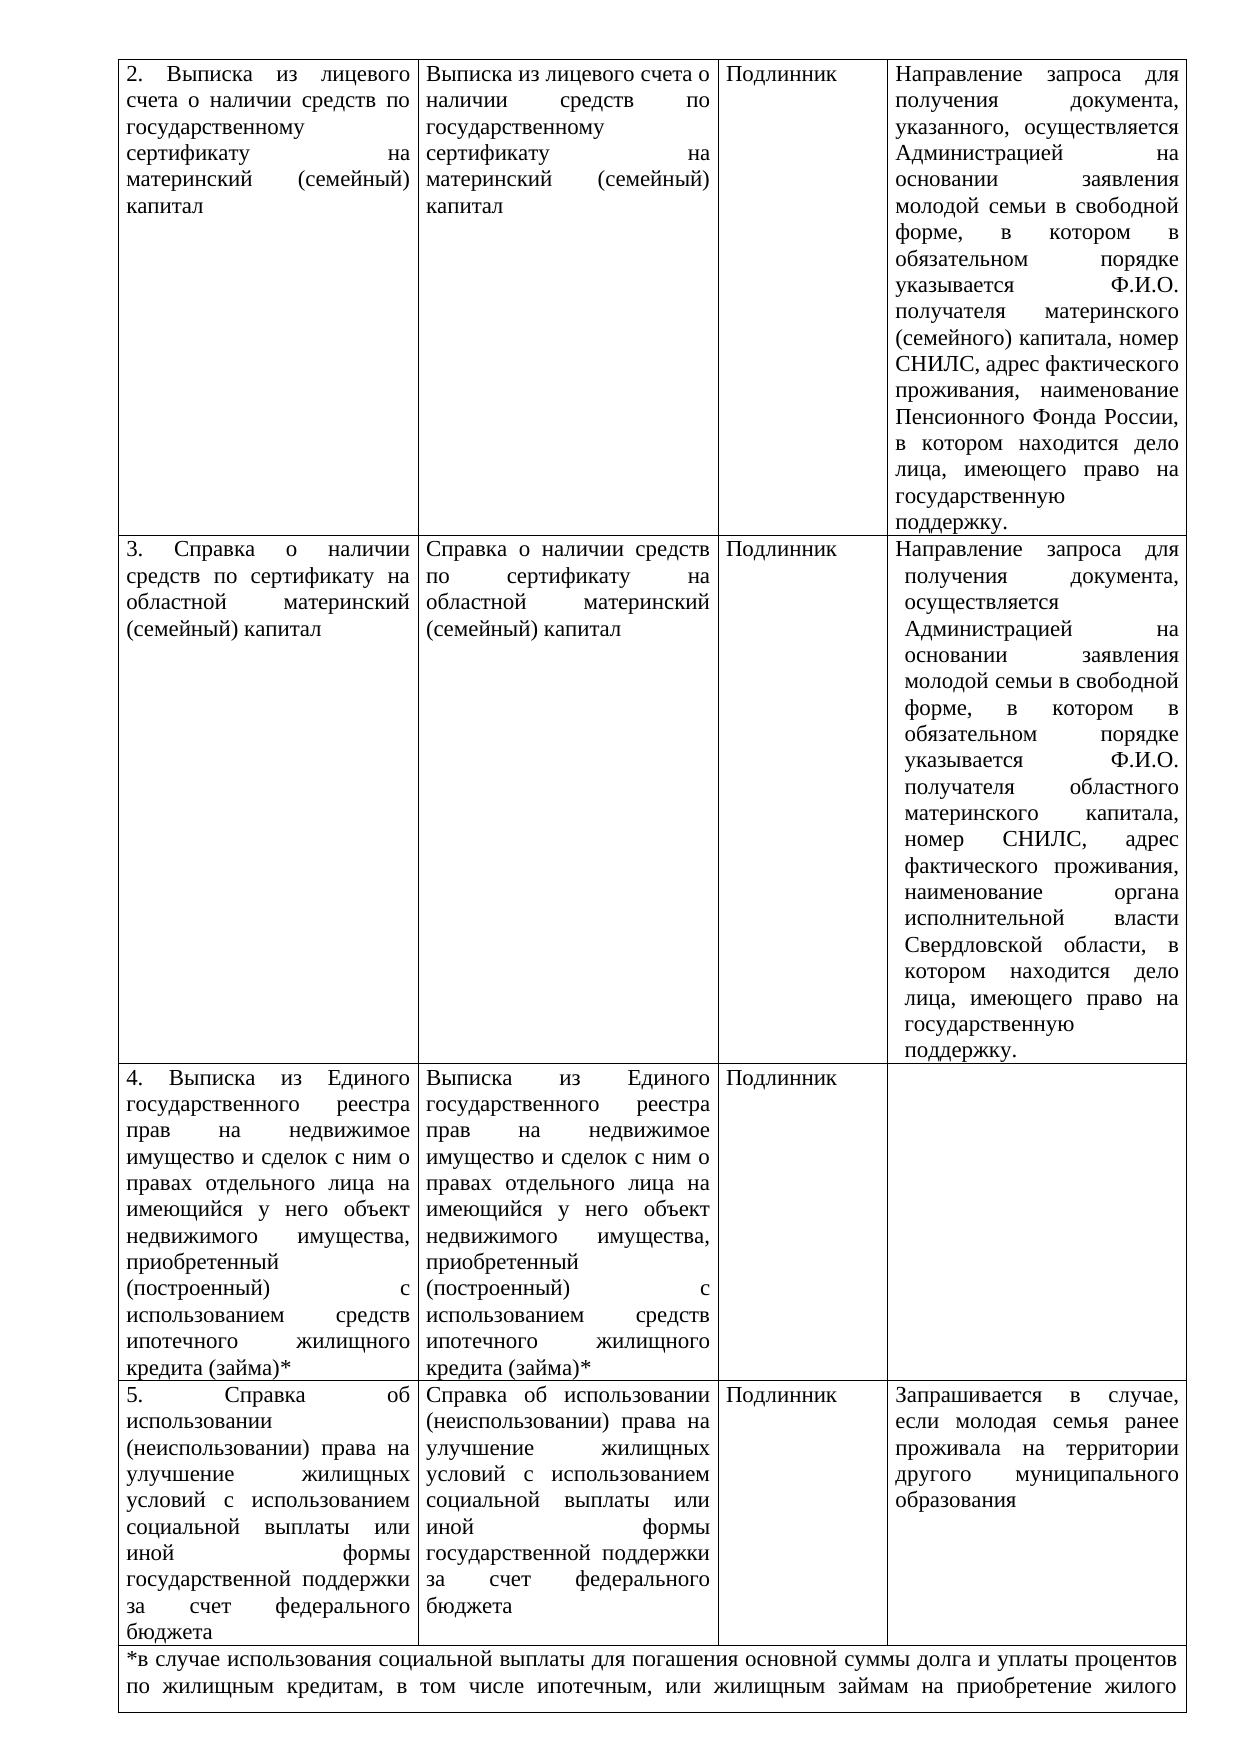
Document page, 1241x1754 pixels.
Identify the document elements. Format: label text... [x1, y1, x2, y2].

table_cell Подлинник [719, 60, 887, 534]
table_cell 5. Справка об использовании (неиспользовании) права на улучшение жилищных условий с использованием социальной выплаты или иной формы государственной поддержки за счет федерального бюджета [119, 1381, 418, 1644]
table_cell Выписка из Единого государственного реестра прав на недвижимое имущество и сделок с ним о правах отдельного лица на имеющийся у него объект недвижимого имущества, приобретенный (построенный) с использованием средств ипотечного жилищного кредита (займа)* [419, 1064, 718, 1380]
table_cell 2. Выписка из лицевого счета о наличии средств по государственному сертификату на материнский (семейный) капитал [119, 60, 418, 534]
table_cell 3. Справка о наличии средств по сертификату на областной материнский (семейный) капитал [119, 536, 418, 1063]
table_cell Запрашивается в случае, если молодая семья ранее проживала на территории другого муниципального образования [888, 1381, 1186, 1644]
table_cell Подлинник [719, 536, 887, 1063]
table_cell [119, 1646, 1186, 1712]
table_cell 4. Выписка из Единого государственного реестра прав на недвижимое имущество и сделок с ним о правах отдельного лица на имеющийся у него объект недвижимого имущества, приобретенный (построенный) с использованием средств ипотечного жилищного кредита (займа)* [119, 1064, 418, 1380]
table_cell Подлинник [719, 1064, 887, 1380]
table_cell Справка о наличии средств по сертификату на областной материнский (семейный) капитал [419, 536, 718, 1063]
table_cell [888, 1064, 1186, 1380]
table_cell Направление запроса для получения документа, осуществляется Администрацией на основании заявления молодой семьи в свободной форме, в котором в обязательном порядке указывается Ф.И.О. получателя областного материнского капитала, номер СНИЛС, адрес фактического проживания, наименование органа исполнительной власти Свердловской области, в котором находится дело лица, имеющего право на государственную поддержку. [888, 536, 1186, 1063]
table_cell Справка об использовании (неиспользовании) права на улучшение жилищных условий с использованием социальной выплаты или иной формы государственной поддержки за счет федерального бюджета [419, 1381, 718, 1644]
table_cell Подлинник [719, 1381, 887, 1644]
table_cell Направление запроса для получения документа, указанного, осуществляется Администрацией на основании заявления молодой семьи в свободной форме, в котором в обязательном порядке указывается Ф.И.О. получателя материнского (семейного) капитала, номер СНИЛС, адрес фактического проживания, наименование Пенсионного Фонда России, в котором находится дело лица, имеющего право на государственную поддержку. [888, 60, 1186, 534]
table_cell Выписка из лицевого счета о наличии средств по государственному сертификату на материнский (семейный) капитал [419, 60, 718, 534]
